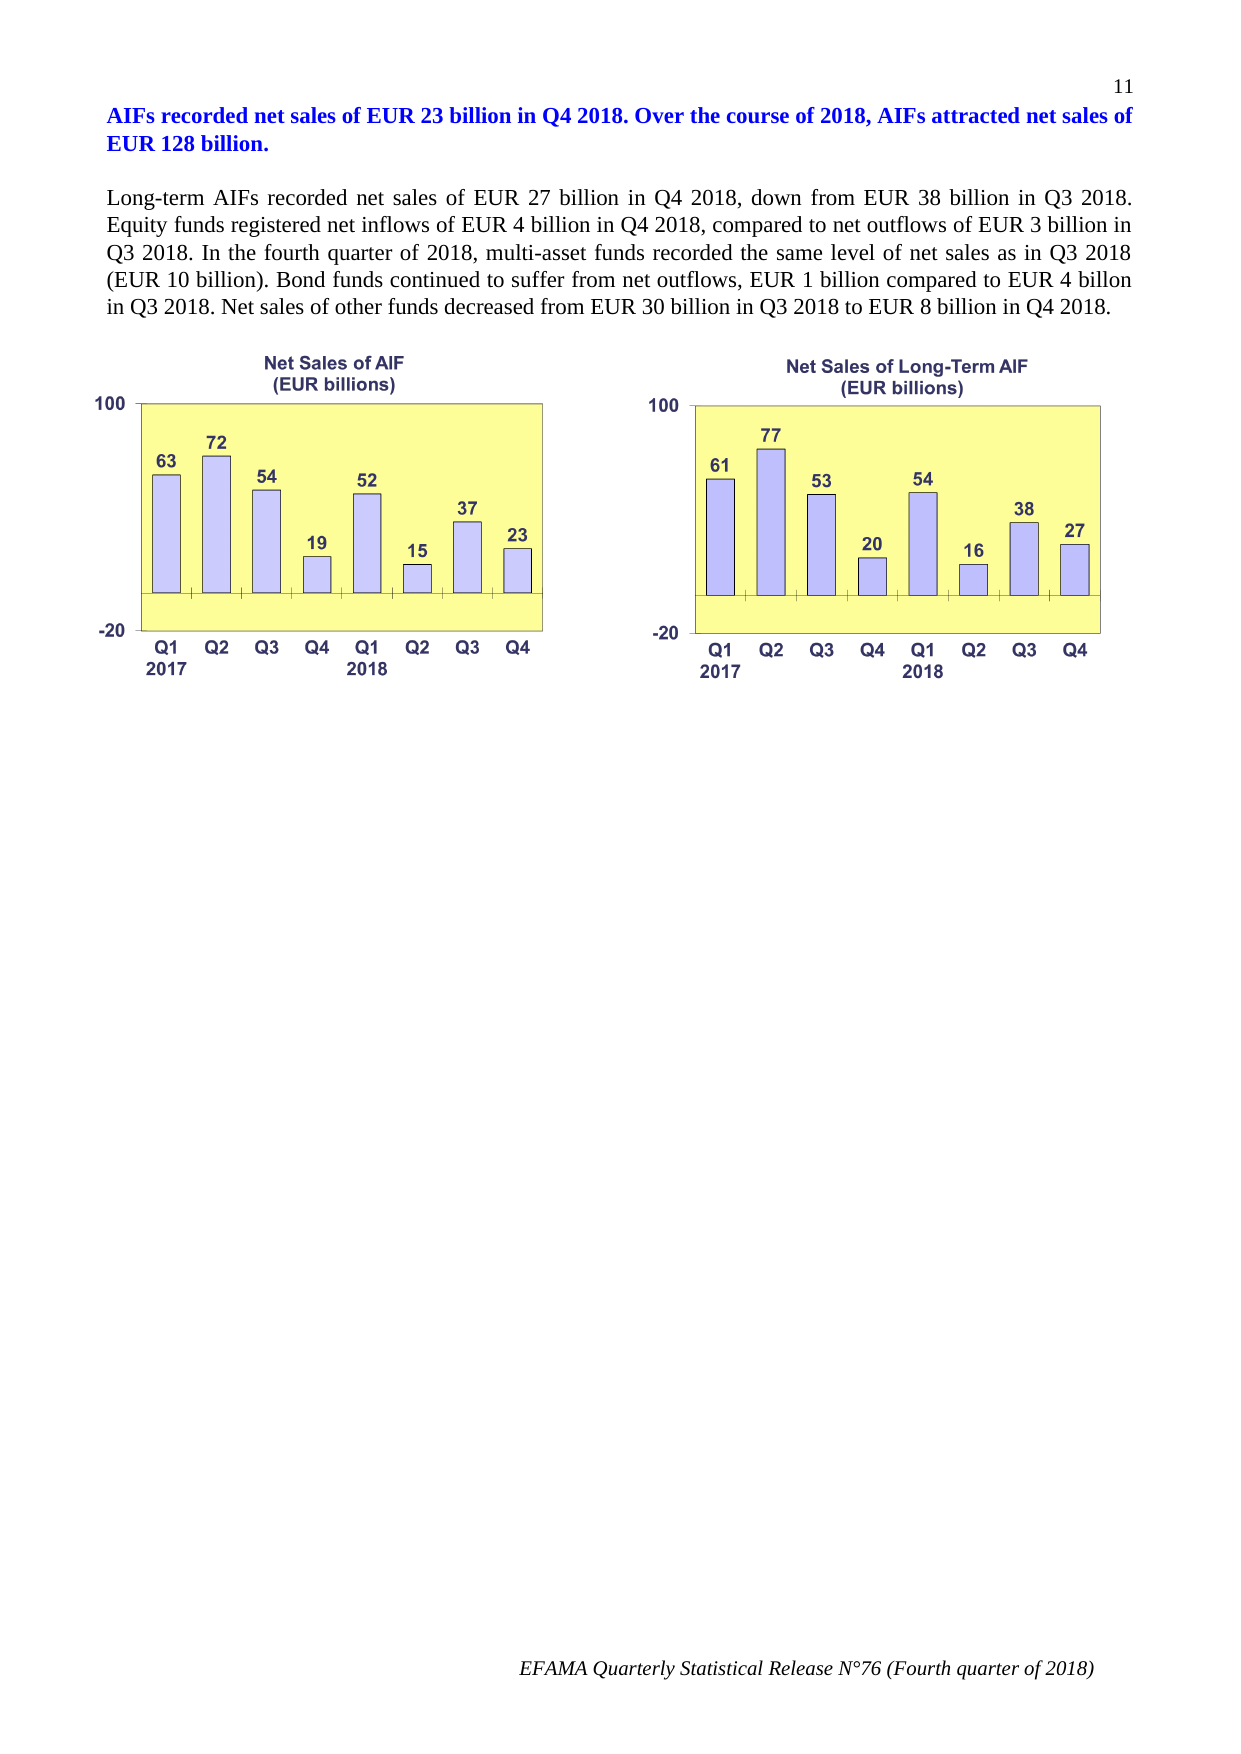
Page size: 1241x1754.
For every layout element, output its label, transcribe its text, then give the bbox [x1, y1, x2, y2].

text AIFs recorded net sales of EUR 23 billion in Q4 2018. Over the course of 2018, AIFs attracted net sales of EUR 128 billion. [106, 103, 1134, 157]
text Long-term AIFs recorded net sales of EUR 27 billion in Q4 2018, down from EUR 38 billion in Q3 2018. Equity funds registered net inflows of EUR 4 billion in Q4 2018, compared to net outflows of EUR 3 billion in Q3 2018. In the fourth quarter of 2018, multi-asset funds recorded the same level of net sales as in Q3 2018 (EUR 10 billion). Bond funds continued to suffer from net outflows, EUR 1 billion compared to EUR 4 billon in Q3 2018. Net sales of other funds decreased from EUR 30 billion in Q3 2018 to EUR 8 billion in Q4 2018. [106, 184, 1134, 319]
picture [59, 342, 1177, 692]
